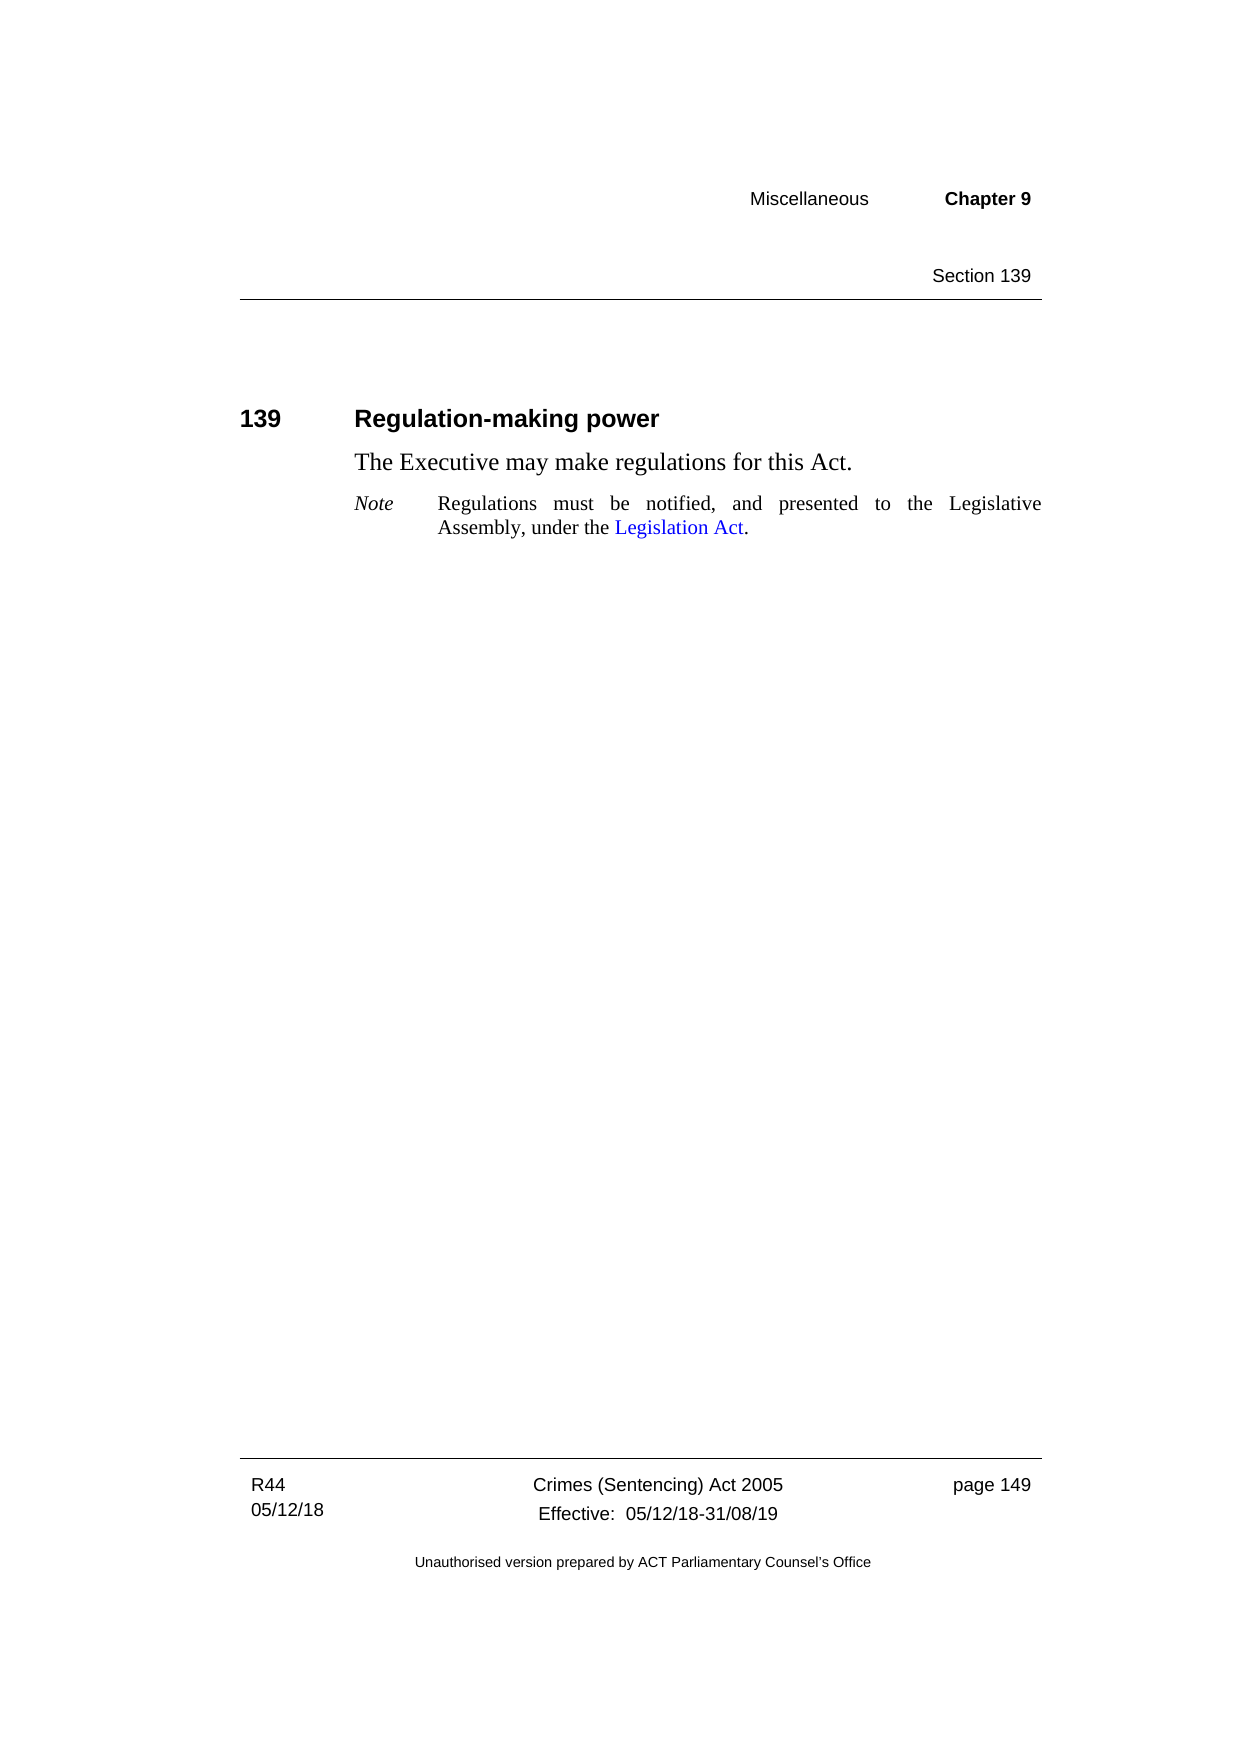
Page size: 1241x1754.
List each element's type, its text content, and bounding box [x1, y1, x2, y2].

text 139 Regulation-making power [239, 404, 1042, 433]
text The Executive may make regulations for this Act. [354, 447, 1042, 476]
text Note Regulations must be notified, and presented to the Legislative Assembly, under the Legislation Act. [354, 491, 1042, 539]
